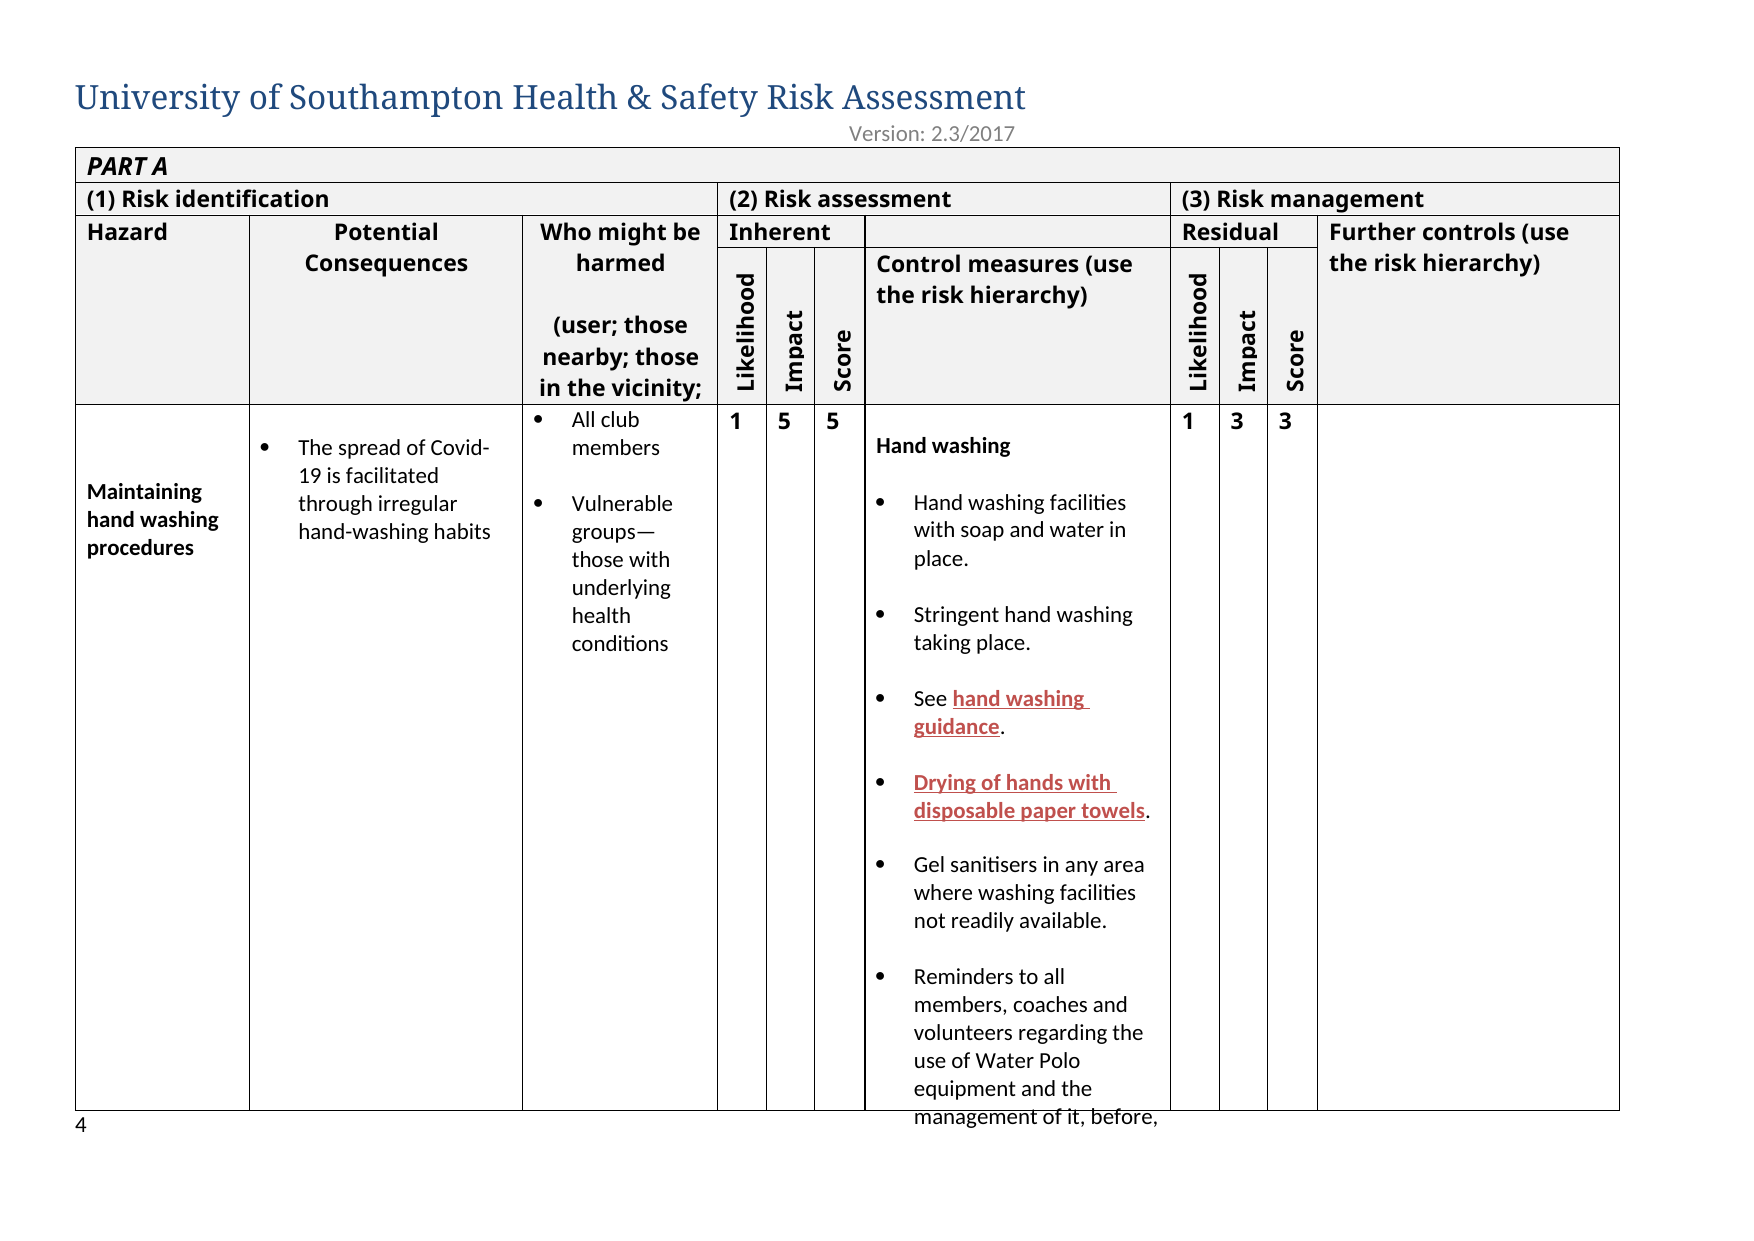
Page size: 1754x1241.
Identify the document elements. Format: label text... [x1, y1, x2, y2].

table_cell Inherent [718, 216, 864, 247]
table_cell 3 [1268, 405, 1317, 1110]
table_cell (3) Risk management [1171, 183, 1619, 214]
table_cell 3 [1220, 405, 1267, 1110]
table_cell Likelihood [1171, 248, 1219, 404]
table_cell Score [815, 248, 864, 404]
table_cell Likelihood [718, 248, 766, 404]
table_cell Further controls (use the risk hierarchy) [1318, 216, 1619, 404]
table_cell (1) Risk identification [76, 183, 717, 214]
table_cell Impact [767, 248, 814, 404]
table_cell Maintaining hand washing procedures [76, 405, 249, 1110]
table_cell All club members Vulnerable groups—those with underlying health conditions [523, 405, 717, 1110]
table_cell 1 [1171, 405, 1219, 1110]
table_cell Who might be harmed (user; those nearby; those in the vicinity; members of the public) [523, 216, 717, 404]
table_cell Control measures (use the risk hierarchy) [866, 248, 1170, 404]
table_cell Hazard [76, 216, 249, 404]
table_cell Hand washing Hand washing facilities with soap and water in place. Stringent hand washing taking place. See hand washing guidance. Drying of hands with disposable paper towels. Gel sanitisers in any area where washing facilities not readily available. Reminders to all members, coaches and volunteers regarding the use of Water Polo equipment and the management of it, before, during and after the session has been completed. [866, 405, 1170, 1110]
table_cell Impact [1220, 248, 1267, 404]
table_cell Score [1268, 248, 1317, 404]
table_header PART A [76, 148, 1619, 182]
table_cell [1318, 405, 1619, 1110]
table_cell [866, 216, 1170, 247]
table_cell The spread of Covid-19 is facilitated through irregular hand-washing habits [250, 405, 522, 1110]
table_cell 5 [767, 405, 814, 1110]
table_cell Residual [1171, 216, 1317, 247]
table_cell Potential Consequences [250, 216, 522, 404]
table_cell 5 [815, 405, 864, 1110]
table_cell 1 [718, 405, 766, 1110]
table_cell (2) Risk assessment [718, 183, 1170, 214]
